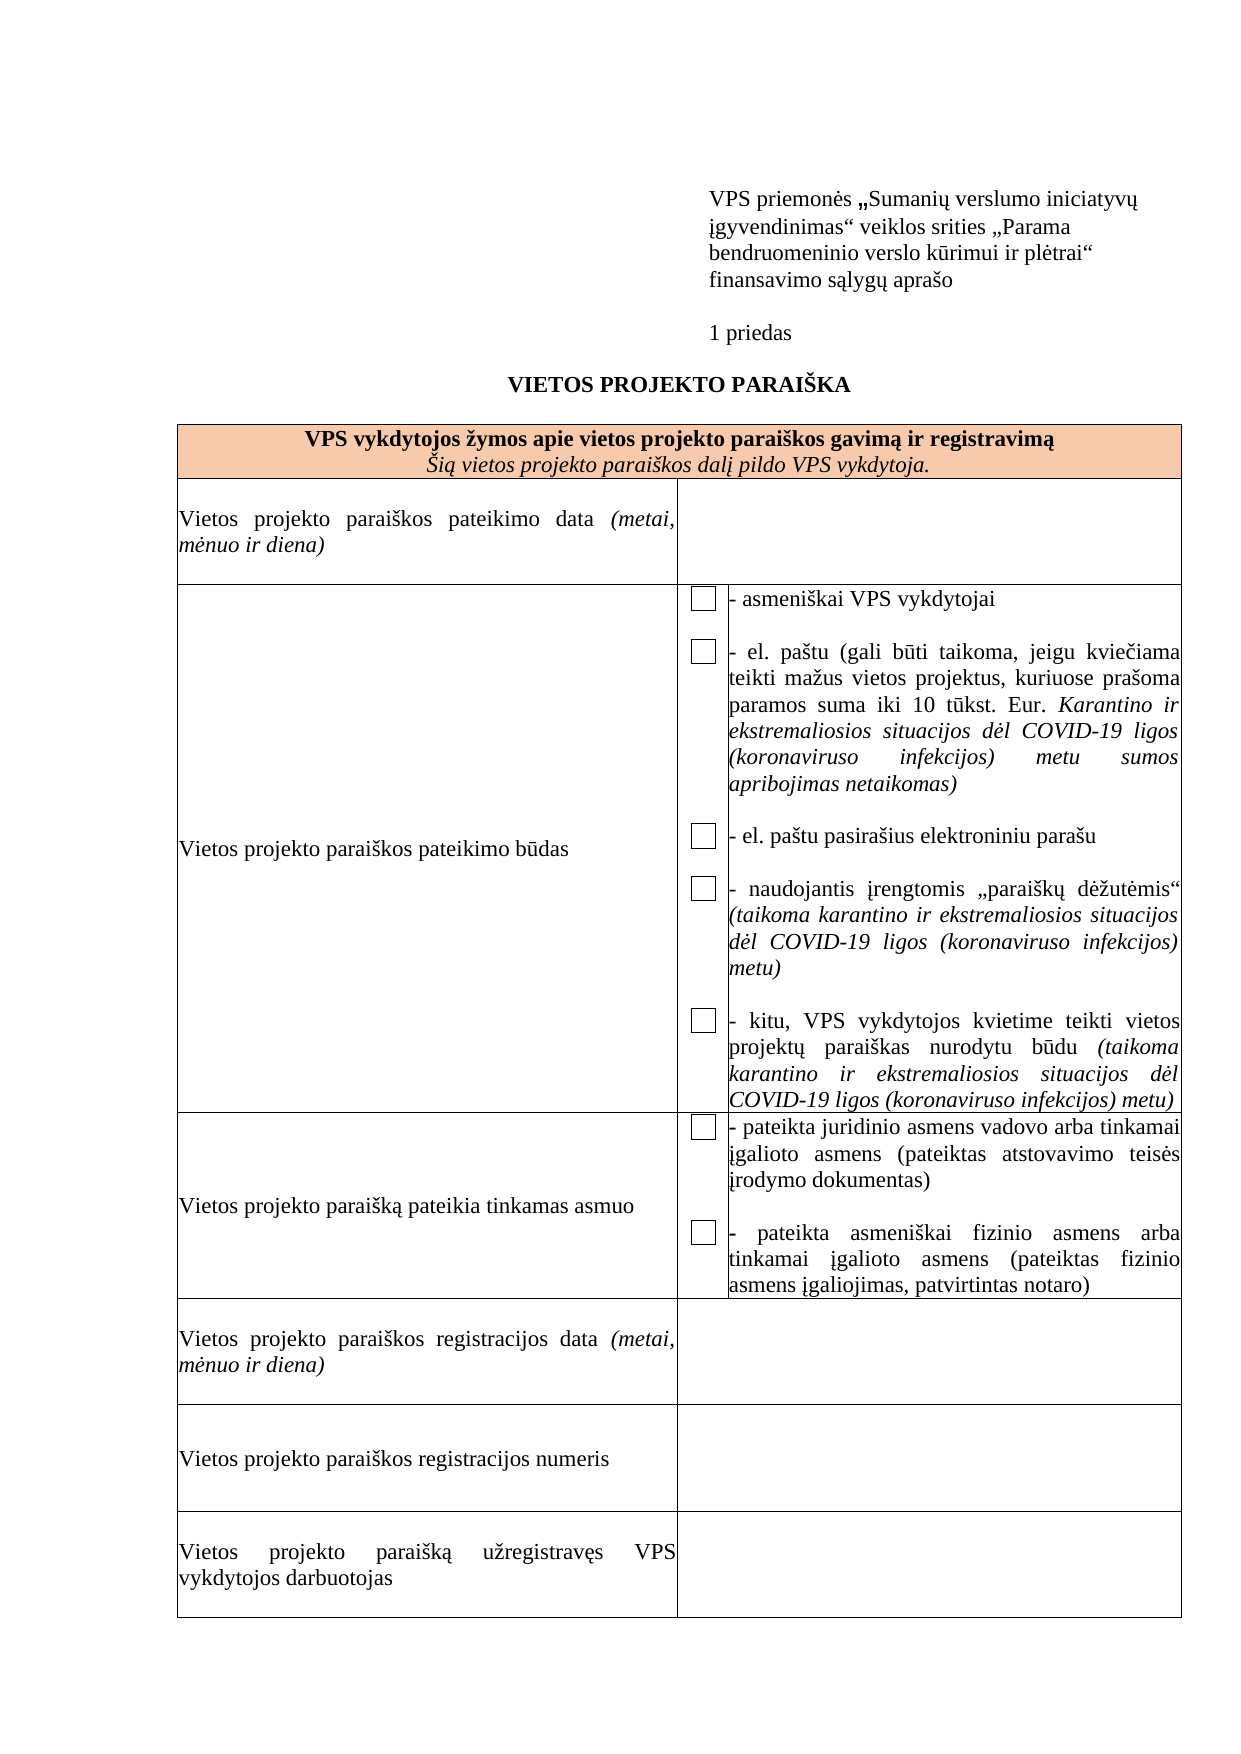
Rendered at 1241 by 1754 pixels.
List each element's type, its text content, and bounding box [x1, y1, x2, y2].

text VPS priemonės „Sumanių verslumo iniciatyvų įgyvendinimas“ veiklos srities „Parama bendruomeninio verslo kūrimui ir plėtrai“ finansavimo sąlygų aprašo [709, 177, 1181, 292]
table_cell Vietos projekto paraišką užregistravęs VPS vykdytojos darbuotojas [178, 1512, 677, 1617]
text 1 priedas [709, 318, 1181, 345]
table_cell [678, 585, 728, 1112]
table_cell [678, 1299, 1181, 1404]
text VIETOS PROJEKTO PARAIŠKA [177, 371, 1181, 398]
table_cell - asmeniškai VPS vykdytojai - el. paštu (gali būti taikoma, jeigu kviečiama teikti mažus vietos projektus, kuriuose prašoma paramos suma iki 10 tūkst. Eur. Karantino ir ekstremaliosios situacijos dėl COVID-19 ligos (koronaviruso infekcijos) metu sumos apribojimas netaikomas) - el. paštu pasirašius elektroniniu parašu - naudojantis įrengtomis „paraiškų dėžutėmis“ (taikoma karantino ir ekstremaliosios situacijos dėl COVID-19 ligos (koronaviruso infekcijos) metu) - kitu, VPS vykdytojos kvietime teikti vietos projektų paraiškas nurodytu būdu (taikoma karantino ir ekstremaliosios situacijos dėl COVID-19 ligos (koronaviruso infekcijos) metu) [729, 585, 1181, 1112]
table_cell [678, 1405, 1181, 1511]
table_cell Vietos projekto paraiškos registracijos numeris [178, 1405, 677, 1511]
table_cell Vietos projekto paraiškos pateikimo data (metai, mėnuo ir diena) [178, 479, 677, 584]
table_cell Vietos projekto paraiškos registracijos data (metai, mėnuo ir diena) [178, 1299, 677, 1404]
table_cell - pateikta juridinio asmens vadovo arba tinkamai įgalioto asmens (pateiktas atstovavimo teisės įrodymo dokumentas) - pateikta asmeniškai fizinio asmens arba tinkamai įgalioto asmens (pateiktas fizinio asmens įgaliojimas, patvirtintas notaro) [729, 1113, 1181, 1298]
table_cell Vietos projekto paraišką pateikia tinkamas asmuo [178, 1113, 677, 1298]
table_cell [678, 479, 1181, 584]
table_cell Vietos projekto paraiškos pateikimo būdas [178, 585, 677, 1112]
table_cell [678, 1113, 728, 1298]
table_cell [678, 1512, 1181, 1617]
table_header VPS vykdytojos žymos apie vietos projekto paraiškos gavimą ir registravimą Šią vietos projekto paraiškos dalį pildo VPS vykdytoja. [178, 425, 1181, 478]
